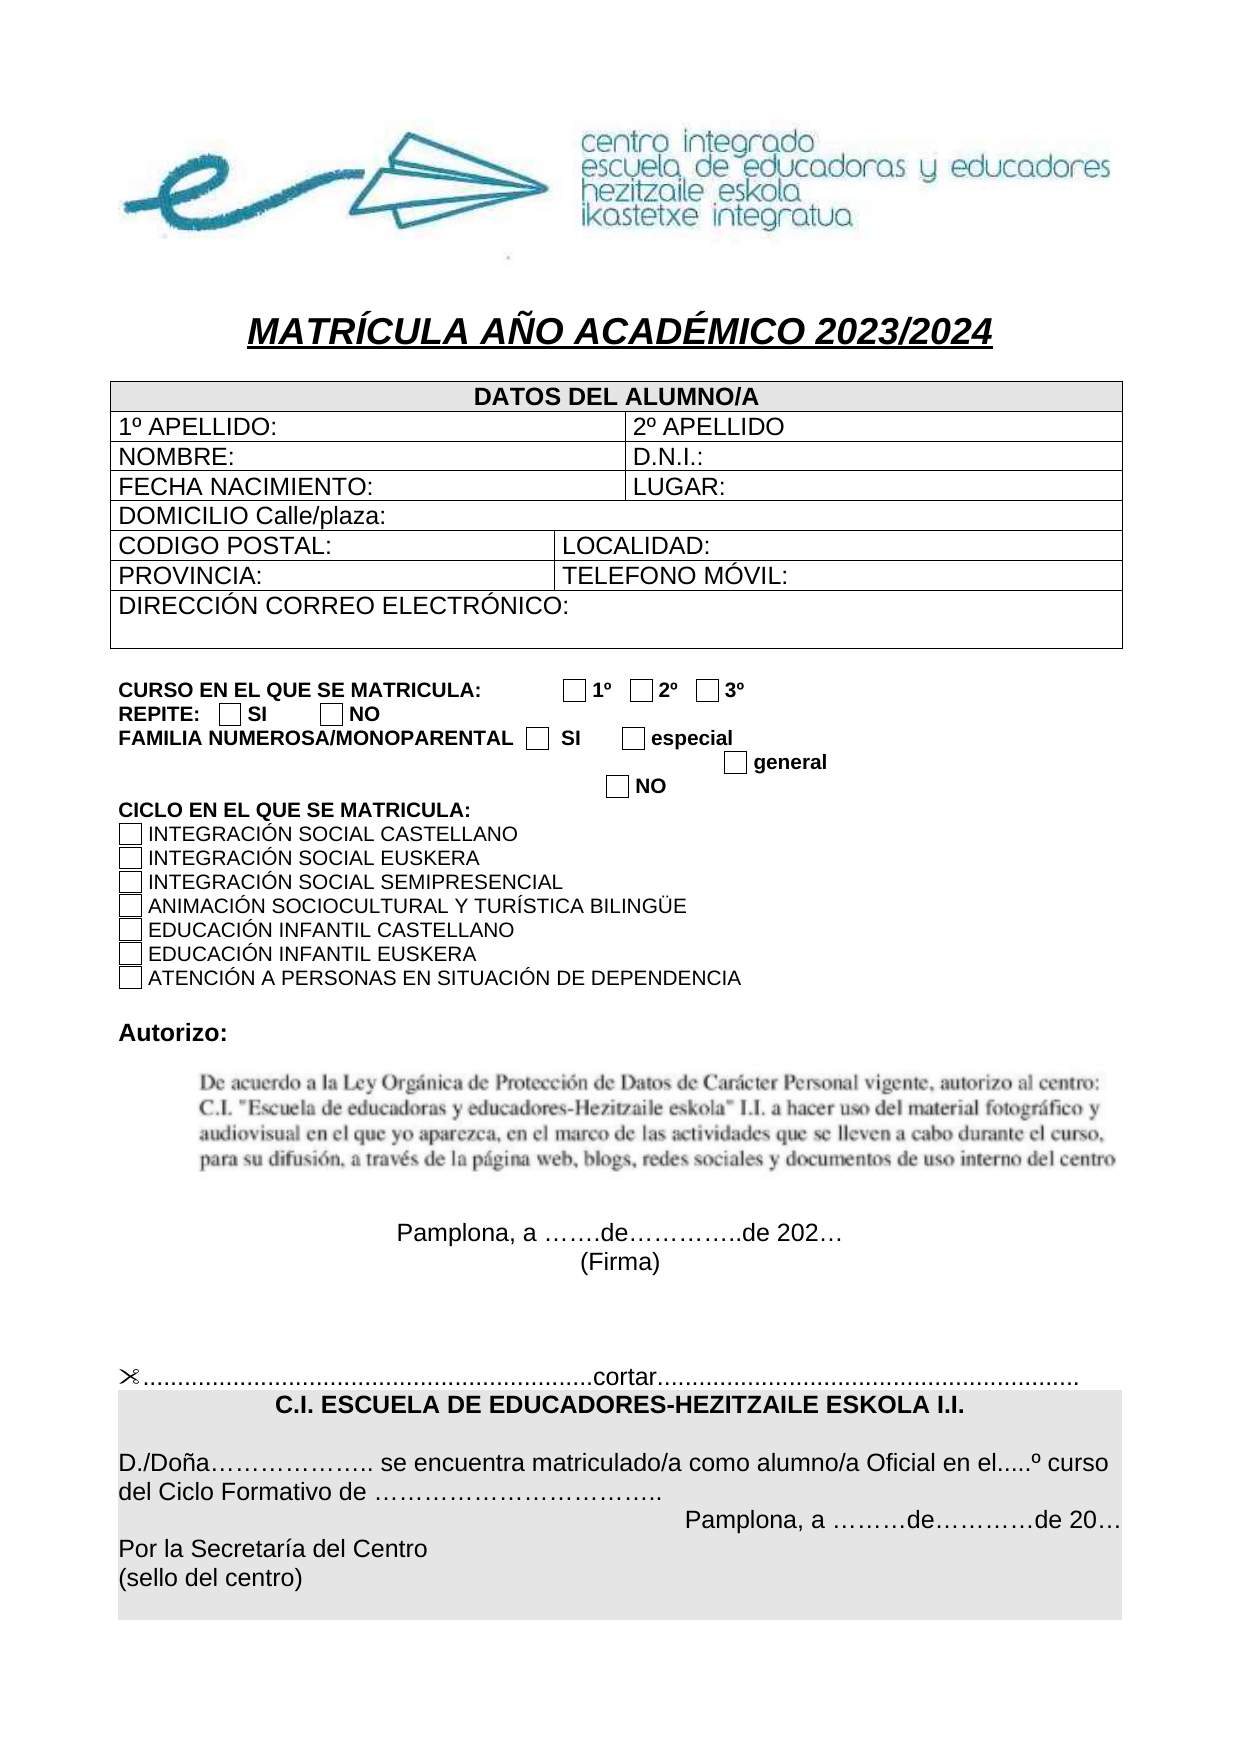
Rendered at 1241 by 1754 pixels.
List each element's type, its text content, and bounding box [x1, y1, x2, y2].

subtitle general [118, 750, 1122, 774]
text (Firma) [118, 1246, 1122, 1275]
subtitle NO [118, 774, 1122, 798]
table_header DATOS DEL ALUMNO/A [111, 382, 1122, 411]
text EDUCACIÓN INFANTIL EUSKERA [118, 941, 1122, 965]
table_cell DOMICILIO Calle/plaza: [111, 501, 1122, 530]
table_cell CODIGO POSTAL: [111, 531, 554, 560]
text Atención a Personas en Situación de Dependencia [118, 965, 1122, 989]
subtitle C.I. ESCUELA DE EDUCADORES-HEZITZAILE ESKOLA I.I. [118, 1390, 1122, 1419]
text MATRÍCULA AÑO ACADÉMICO 2023/2024 [118, 309, 1122, 352]
picture [118, 1046, 1134, 1218]
text ANIMACIÓN SOCIOCULTURAL Y TURÍSTICA BILINGÜE [118, 893, 1122, 917]
table_cell TELEFONO: TELEFONO MÓVIL: [555, 561, 1122, 589]
table_cell D.N.I.: [626, 442, 1122, 470]
table_cell 2º APELLIDO [626, 412, 1122, 441]
text INTEGRACIÓN SOCIAL SEMIPRESENCIAL [118, 869, 1122, 893]
text CURSO EN EL QUE SE MATRICULA: 1º 2º 3º [118, 678, 1122, 702]
text EDUCACIÓN INFANTIL CASTELLANO [118, 917, 1122, 941]
text REPITE: SI NO [118, 702, 1122, 726]
table_cell DIRECCIÓN CORREO ELECTRÓNICO: [111, 591, 1122, 648]
picture [118, 100, 1111, 271]
table_cell LUGAR: [626, 471, 1122, 500]
text Pamplona, a …….de…………..de 202… [118, 1218, 1122, 1246]
text (sello del centro) [118, 1563, 1122, 1592]
table_cell FECHA NACIMIENTO: [111, 471, 625, 500]
text Pamplona, a ………de…………de 20… [118, 1505, 1122, 1534]
text Autorizo: [118, 1018, 1122, 1046]
subtitle CICLO EN EL QUE SE MATRICULA: [118, 798, 1122, 822]
subtitle familia numerosa/monoparental SI especial [118, 726, 1122, 750]
text .................................................................cortar............................................................. [118, 1361, 1122, 1390]
text Por la Secretaría del Centro [118, 1534, 1122, 1563]
table_cell PROVINCIA: [111, 561, 554, 589]
table_cell NOMBRE: [111, 442, 625, 470]
table_cell 1º APELLIDO: [111, 412, 625, 441]
text INTEGRACIÓN SOCIAL CASTELLANO [118, 822, 1122, 846]
text D./Doña……………….. se encuentra matriculado/a como alumno/a Oficial en el.....º curso del Ciclo Formativo de …………………………….. [118, 1448, 1122, 1505]
text INTEGRACIÓN SOCIAL EUSKERA [118, 846, 1122, 869]
table_cell LOCALIDAD: [555, 531, 1122, 560]
